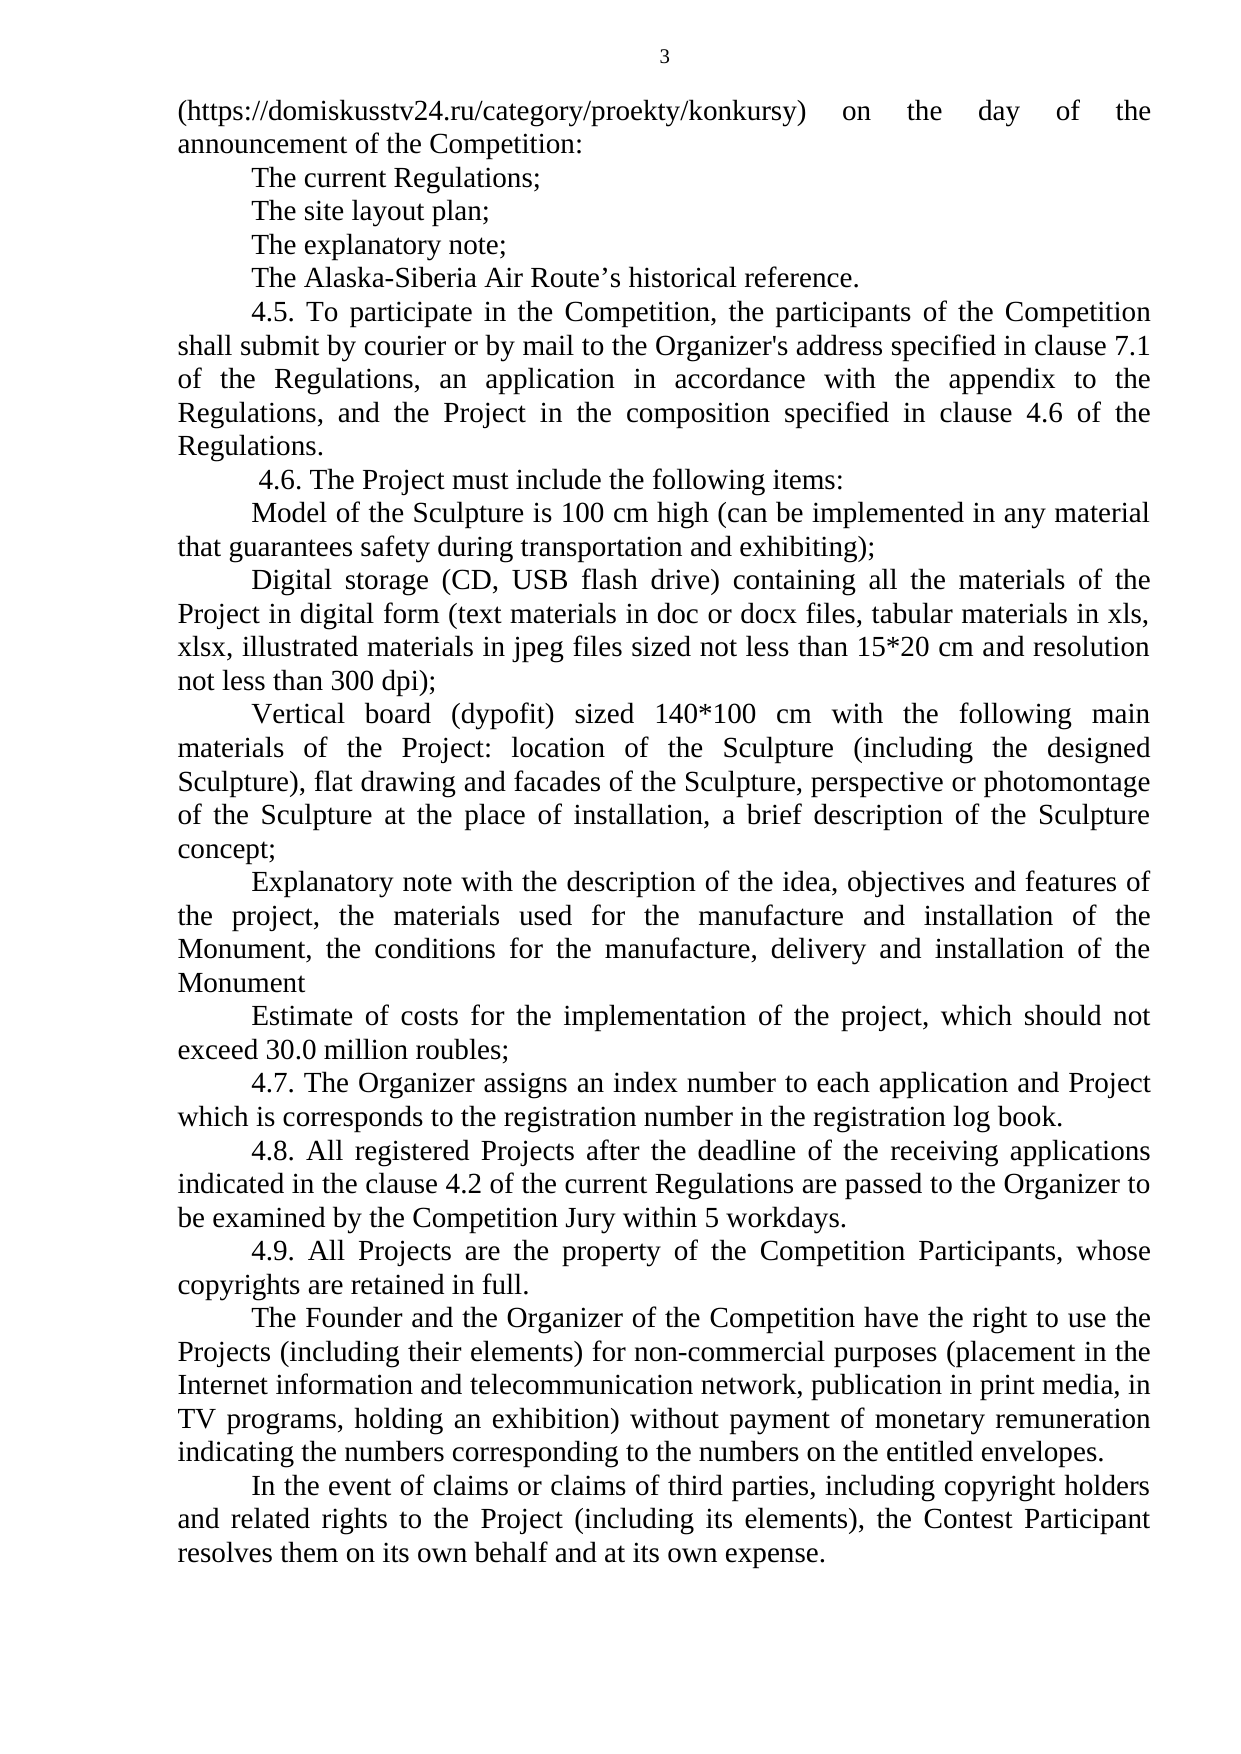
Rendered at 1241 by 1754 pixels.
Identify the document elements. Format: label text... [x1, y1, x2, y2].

text The Founder and the Organizer of the Competition have the right to use the Projects (including their elements) for non-commercial purposes (placement in the Internet information and telecommunication network, publication in print media, in TV programs, holding an exhibition) without payment of monetary remuneration indicating the numbers corresponding to the numbers on the entitled envelopes. [177, 1300, 1152, 1468]
text 4.8. All registered Projects after the deadline of the receiving applications indicated in the clause 4.2 of the current Regulations are passed to the Organizer to be examined by the Competition Jury within 5 workdays. [177, 1133, 1152, 1233]
text Model of the Sculpture is 100 cm high (can be implemented in any material that guarantees safety during transportation and exhibiting); [177, 495, 1152, 562]
text Digital storage (CD, USB flash drive) containing all the materials of the Project in digital form (text materials in doc or docx files, tabular materials in xls, xlsx, illustrated materials in jpeg files sized not less than 15*20 cm and resolution not less than 300 dpi); [177, 562, 1152, 697]
text The explanatory note; [177, 227, 1152, 261]
text The Alaska-Siberia Air Route’s historical reference. [177, 261, 1152, 294]
text 4.9. All Projects are the property of the Competition Participants, whose copyrights are retained in full. [177, 1233, 1152, 1300]
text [177, 93, 1152, 160]
text 4.7. The Organizer assigns an index number to each application and Project which is corresponds to the registration number in the registration log book. [177, 1066, 1152, 1133]
text In the event of claims or claims of third parties, including copyright holders and related rights to the Project (including its elements), the Contest Participant resolves them on its own behalf and at its own expense. [177, 1468, 1152, 1569]
text The site layout plan; [177, 193, 1152, 227]
text Explanatory note with the description of the idea, objectives and features of the project, the materials used for the manufacture and installation of the Monument, the conditions for the manufacture, delivery and installation of the Monument [177, 864, 1152, 998]
text The current Regulations; [177, 160, 1152, 193]
text 4.5. To participate in the Competition, the participants of the Competition shall submit by courier or by mail to the Organizer's address specified in clause 7.1 of the Regulations, an application in accordance with the appendix to the Regulations, and the Project in the composition specified in clause 4.6 of the Regulations. [177, 294, 1152, 462]
text Estimate of costs for the implementation of the project, which should not exceed 30.0 million roubles; [177, 998, 1152, 1066]
text Vertical board (dypofit) sized 140*100 cm with the following main materials of the Project: location of the Sculpture (including the designed Sculpture), flat drawing and facades of the Sculpture, perspective or photomontage of the Sculpture at the place of installation, a brief description of the Sculpture concept; [177, 697, 1152, 864]
text 4.6. The Project must include the following items: [177, 462, 1152, 495]
